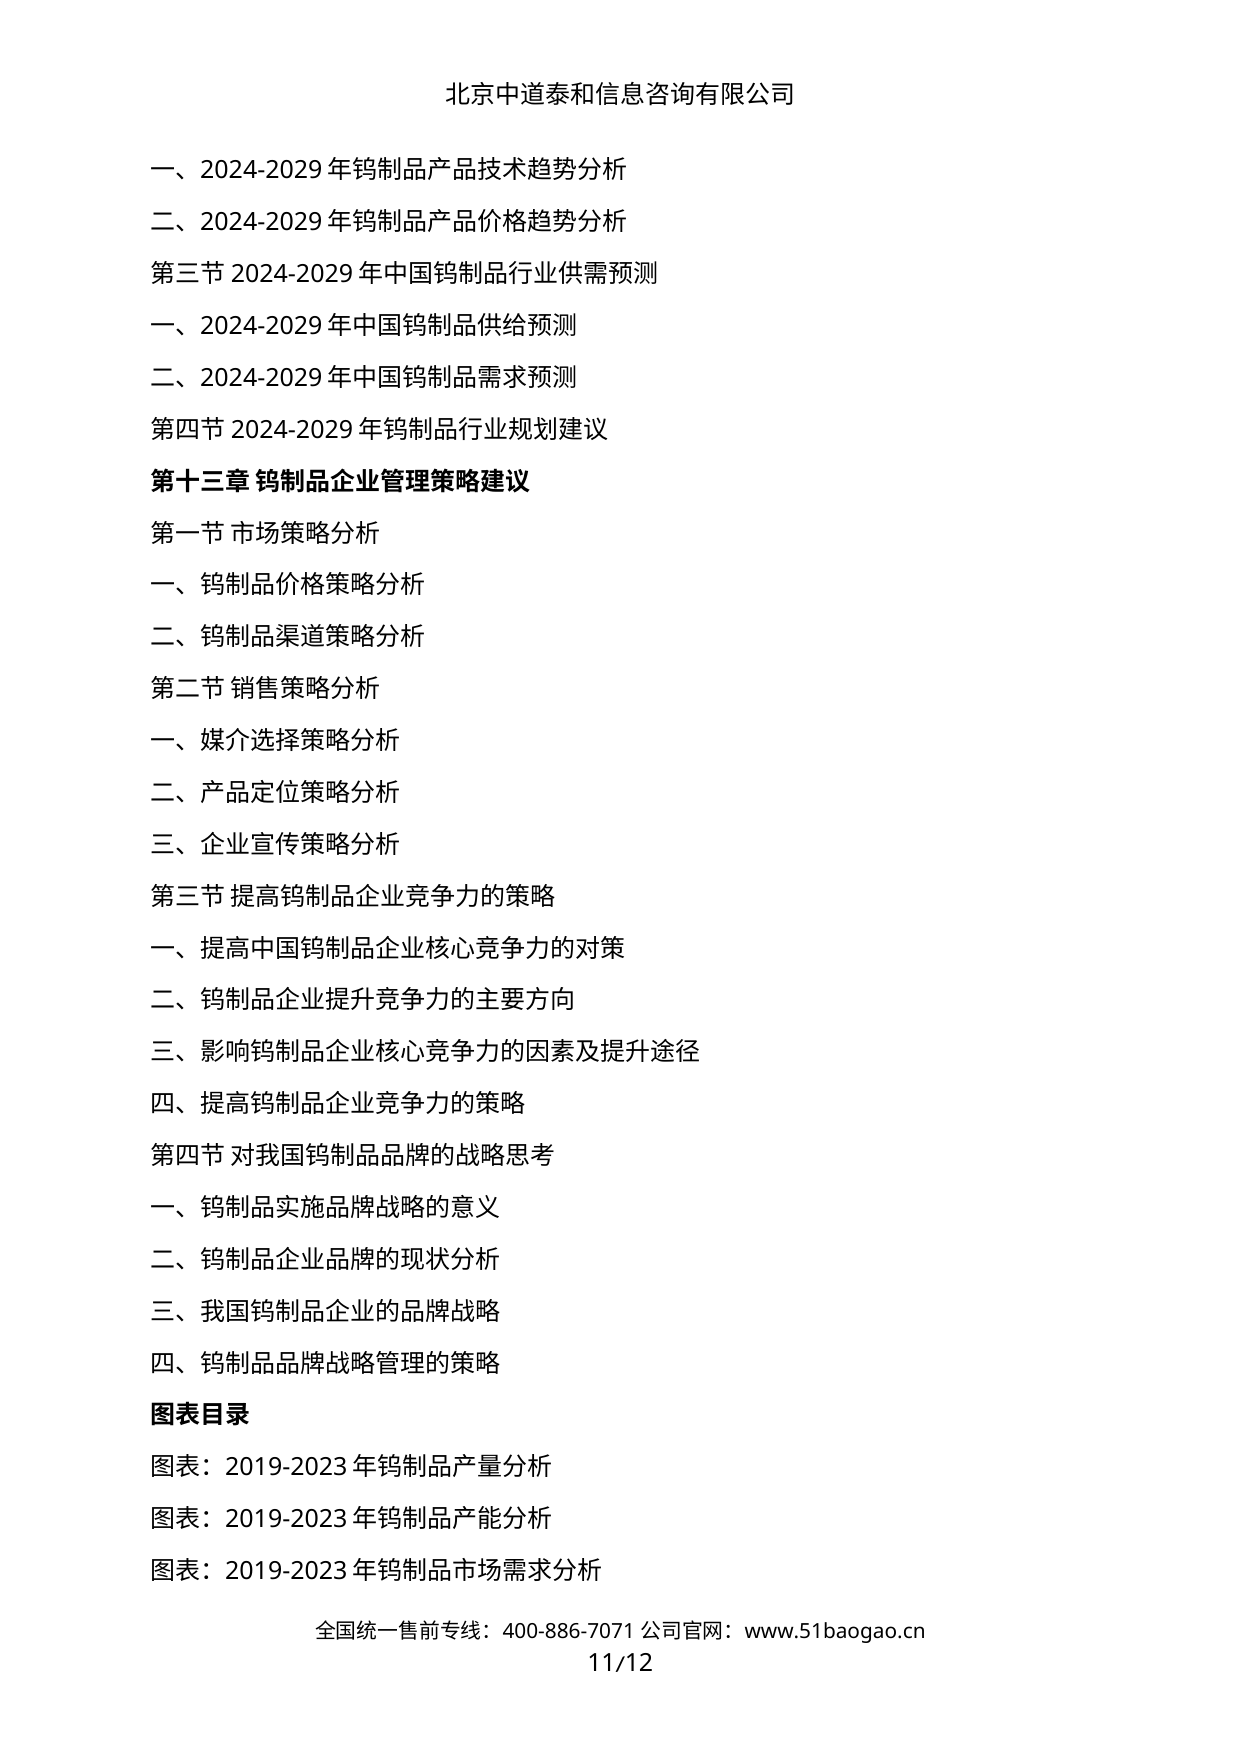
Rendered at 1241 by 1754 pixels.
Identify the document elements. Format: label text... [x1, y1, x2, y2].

text 三、影响钨制品企业核心竞争力的因素及提升途径 [150, 1032, 1090, 1068]
text 图表：2019-2023年钨制品产能分析 [150, 1499, 1090, 1535]
text 第三节 2024-2029年中国钨制品行业供需预测 [150, 254, 1090, 290]
text 一、钨制品实施品牌战略的意义 [150, 1187, 1090, 1224]
text 三、我国钨制品企业的品牌战略 [150, 1291, 1090, 1327]
text 第一节 市场策略分析 [150, 513, 1090, 549]
text 二、2024-2029年钨制品产品价格趋势分析 [150, 202, 1090, 238]
text 第二节 销售策略分析 [150, 669, 1090, 705]
text 一、2024-2029年中国钨制品供给预测 [150, 306, 1090, 342]
text 第十三章 钨制品企业管理策略建议 [150, 461, 1090, 497]
text 一、媒介选择策略分析 [150, 721, 1090, 757]
text 二、产品定位策略分析 [150, 772, 1090, 809]
text 图表目录 [150, 1395, 1090, 1431]
text 第三节 提高钨制品企业竞争力的策略 [150, 876, 1090, 912]
text 一、提高中国钨制品企业核心竞争力的对策 [150, 928, 1090, 964]
text 第四节 对我国钨制品品牌的战略思考 [150, 1136, 1090, 1172]
text 一、钨制品价格策略分析 [150, 565, 1090, 601]
text 第四节 2024-2029年钨制品行业规划建议 [150, 409, 1090, 446]
text 图表：2019-2023年钨制品市场需求分析 [150, 1551, 1090, 1587]
text 一、2024-2029年钨制品产品技术趋势分析 [150, 150, 1090, 186]
text 四、钨制品品牌战略管理的策略 [150, 1343, 1090, 1379]
text 二、2024-2029年中国钨制品需求预测 [150, 357, 1090, 394]
text 二、钨制品渠道策略分析 [150, 617, 1090, 653]
text 三、企业宣传策略分析 [150, 824, 1090, 861]
text 二、钨制品企业品牌的现状分析 [150, 1239, 1090, 1276]
text 图表：2019-2023年钨制品产量分析 [150, 1447, 1090, 1483]
text 四、提高钨制品企业竞争力的策略 [150, 1084, 1090, 1120]
text 二、钨制品企业提升竞争力的主要方向 [150, 980, 1090, 1016]
